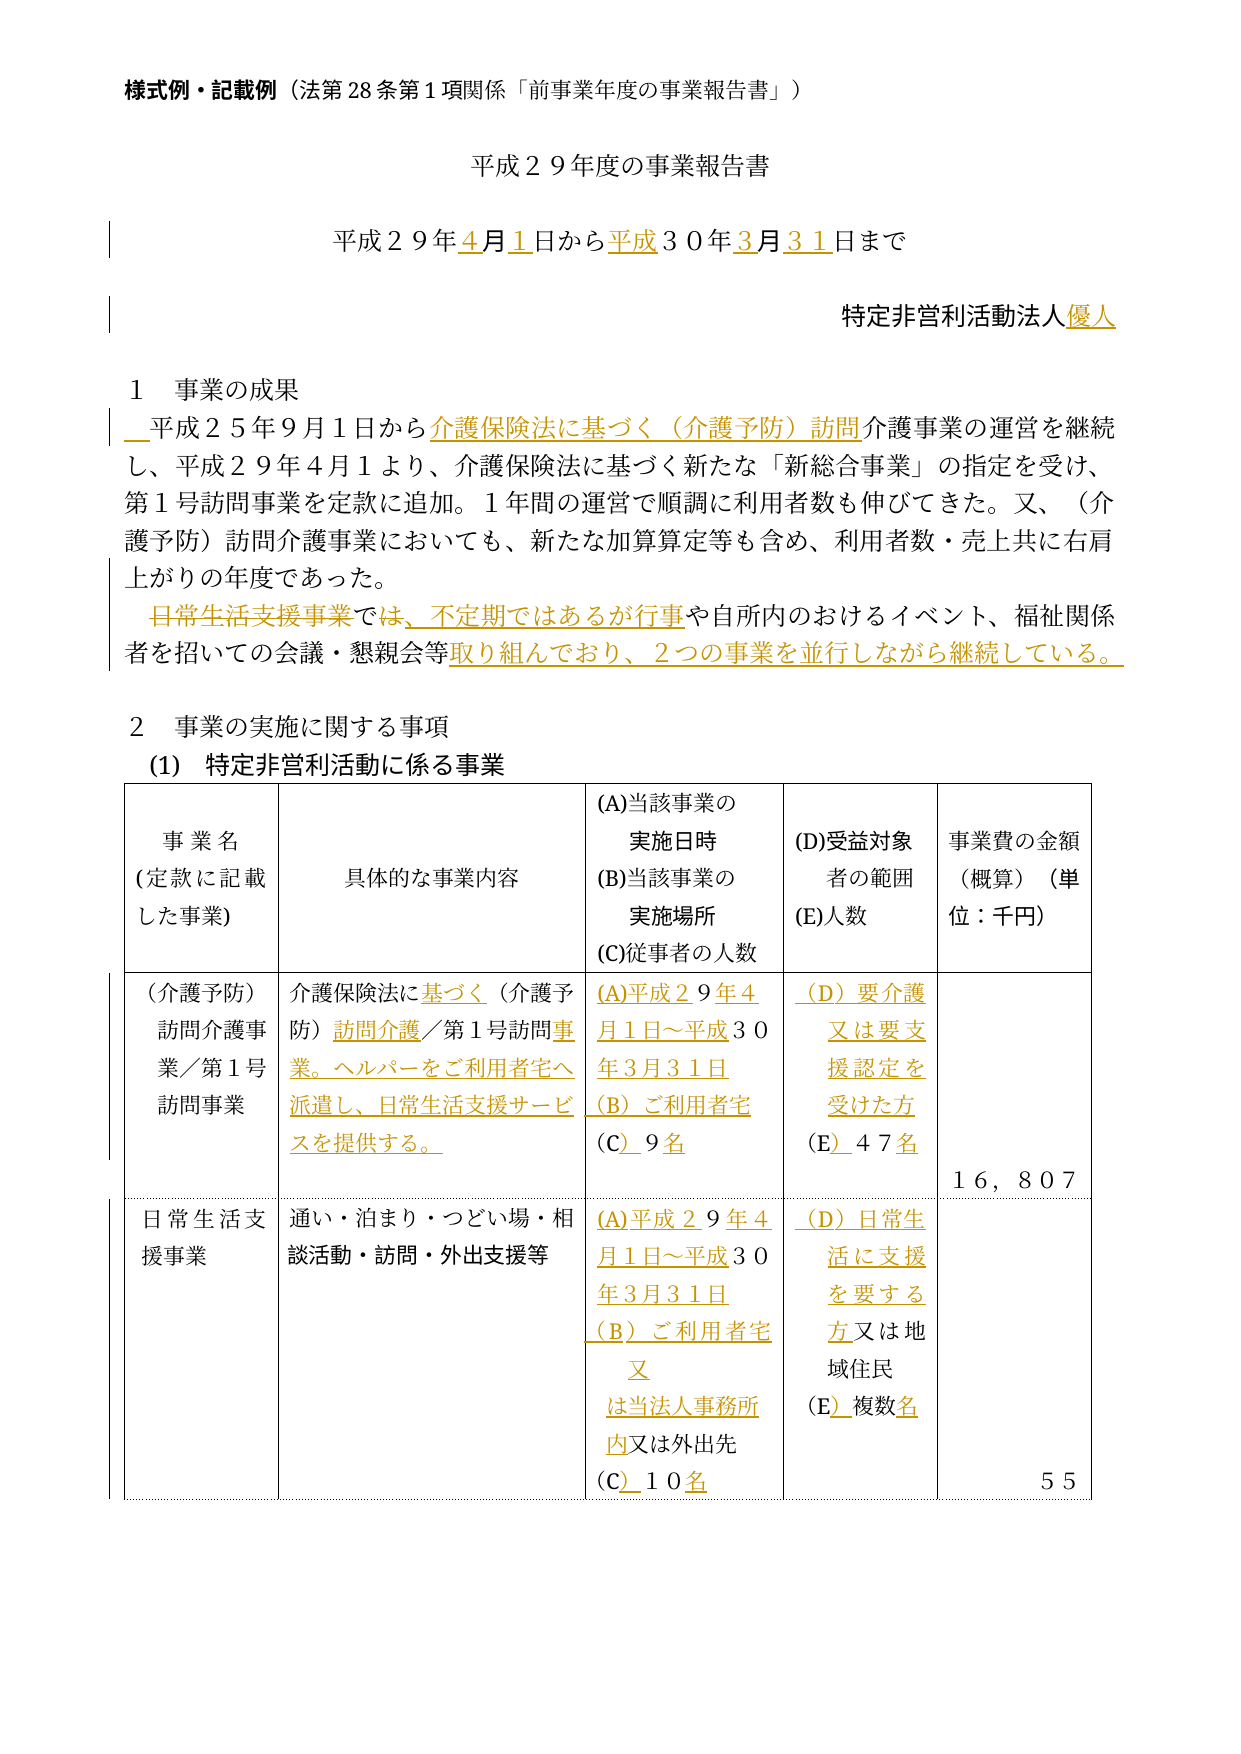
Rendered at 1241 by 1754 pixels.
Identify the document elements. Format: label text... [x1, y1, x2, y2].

table_header 具体的な事業内容 [279, 784, 585, 972]
text 様式例・記載例（法第28条第1項関係「前事業年度の事業報告書」） [124, 71, 1116, 108]
table_cell 又は地域住民 （E複数 [784, 1198, 937, 1499]
text でや自所内のおけるイベント、福祉関係者を招いての会議・懇親会等 [124, 596, 1116, 671]
text １ 事業の成果 [124, 371, 1116, 408]
text (1) 特定非営利活動に係る事業 [124, 746, 1116, 783]
table_cell 日常生活支援事業 [125, 1198, 278, 1499]
table_header 事 業 名 (定款に記載した事業) [125, 784, 278, 972]
text 平成２５年９月１日から介護事業の運営を継続し、平成２９年４月１より、介護保険法に基づく新たな「新総合事業」の指定を受け、第１号訪問事業を定款に追加。１年間の運営で順調に利用者数も伸びてきた。又、（介護予防）訪問介護事業においても、新たな加算算定等も含め、利用者数・売上共に右肩上がりの年度であった。 [124, 408, 1116, 596]
table_header (A)当該事業の 実施日時 (B)当該事業の 実施場所 (C)従事者の人数 [586, 784, 783, 972]
table_header 事業費の金額（概算）（単位：千円） [938, 784, 1091, 972]
table_cell １６，８０７ [938, 973, 1091, 1198]
table_cell （介護予防）訪問介護事業／第１号訪問事業 [125, 973, 278, 1198]
table_cell 介護保険法に（介護予防）／第１号訪問 [279, 973, 585, 1198]
table_cell 通い・泊まり・つどい場・相談活動・訪問・外出支援等 [279, 1198, 585, 1499]
table_cell ９ ３０ （C９ [586, 973, 783, 1198]
text ２ 事業の実施に関する事項 [124, 708, 1116, 746]
text 平成２９年月日から３０年月日まで [124, 221, 1116, 258]
text 平成２９年度の事業報告書 [124, 146, 1116, 183]
table_cell ９３０ 又は外出先 （C１０ [586, 1198, 783, 1499]
text 特定非営利活動法人 [124, 296, 1116, 333]
table_cell （E４７ [784, 973, 937, 1198]
table_header (D)受益対象 者の範囲 (E)人数 [784, 784, 937, 972]
table_cell ５５ [938, 1198, 1091, 1499]
